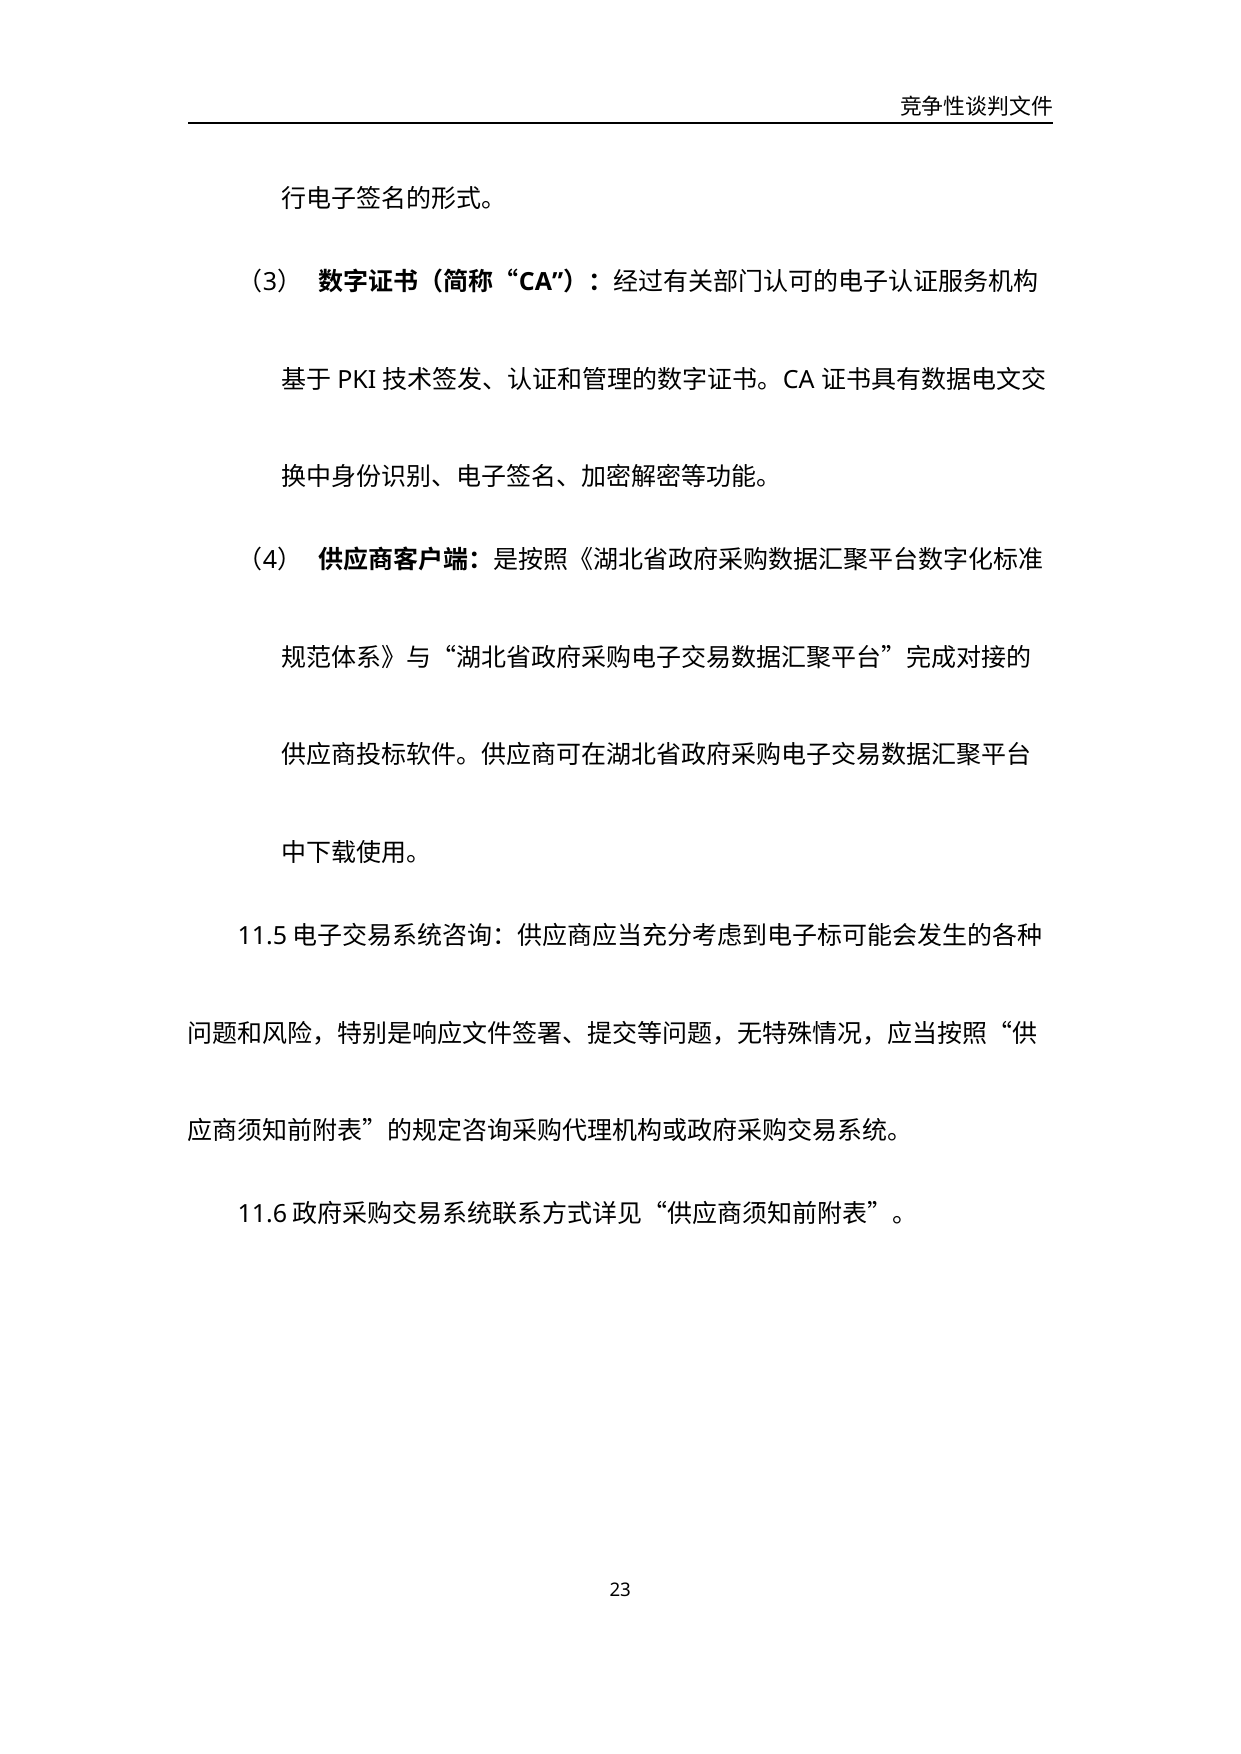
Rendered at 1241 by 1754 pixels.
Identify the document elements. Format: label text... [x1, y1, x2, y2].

text 11.6政府采购交易系统联系方式详见“供应商须知前附表”。 [187, 1179, 1053, 1244]
list 数字证书（简称“CA”）：经过有关部门认可的电子认证服务机构基于 PKI 技术签发、认证和管理的数字证书。CA 证书具有数据电文交换中身份识别、电子签名、加密解密等功能。 [238, 247, 1053, 507]
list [238, 164, 1053, 229]
text 11.5电子交易系统咨询：供应商应当充分考虑到电子标可能会发生的各种问题和风险，特别是响应文件签署、提交等问题，无特殊情况，应当按照“供应商须知前附表”的规定咨询采购代理机构或政府采购交易系统。 [187, 901, 1053, 1161]
list 供应商客户端：是按照《湖北省政府采购数据汇聚平台数字化标准规范体系》与“湖北省政府采购电子交易数据汇聚平台”完成对接的供应商投标软件。供应商可在湖北省政府采购电子交易数据汇聚平台中下载使用。 [238, 526, 1053, 883]
